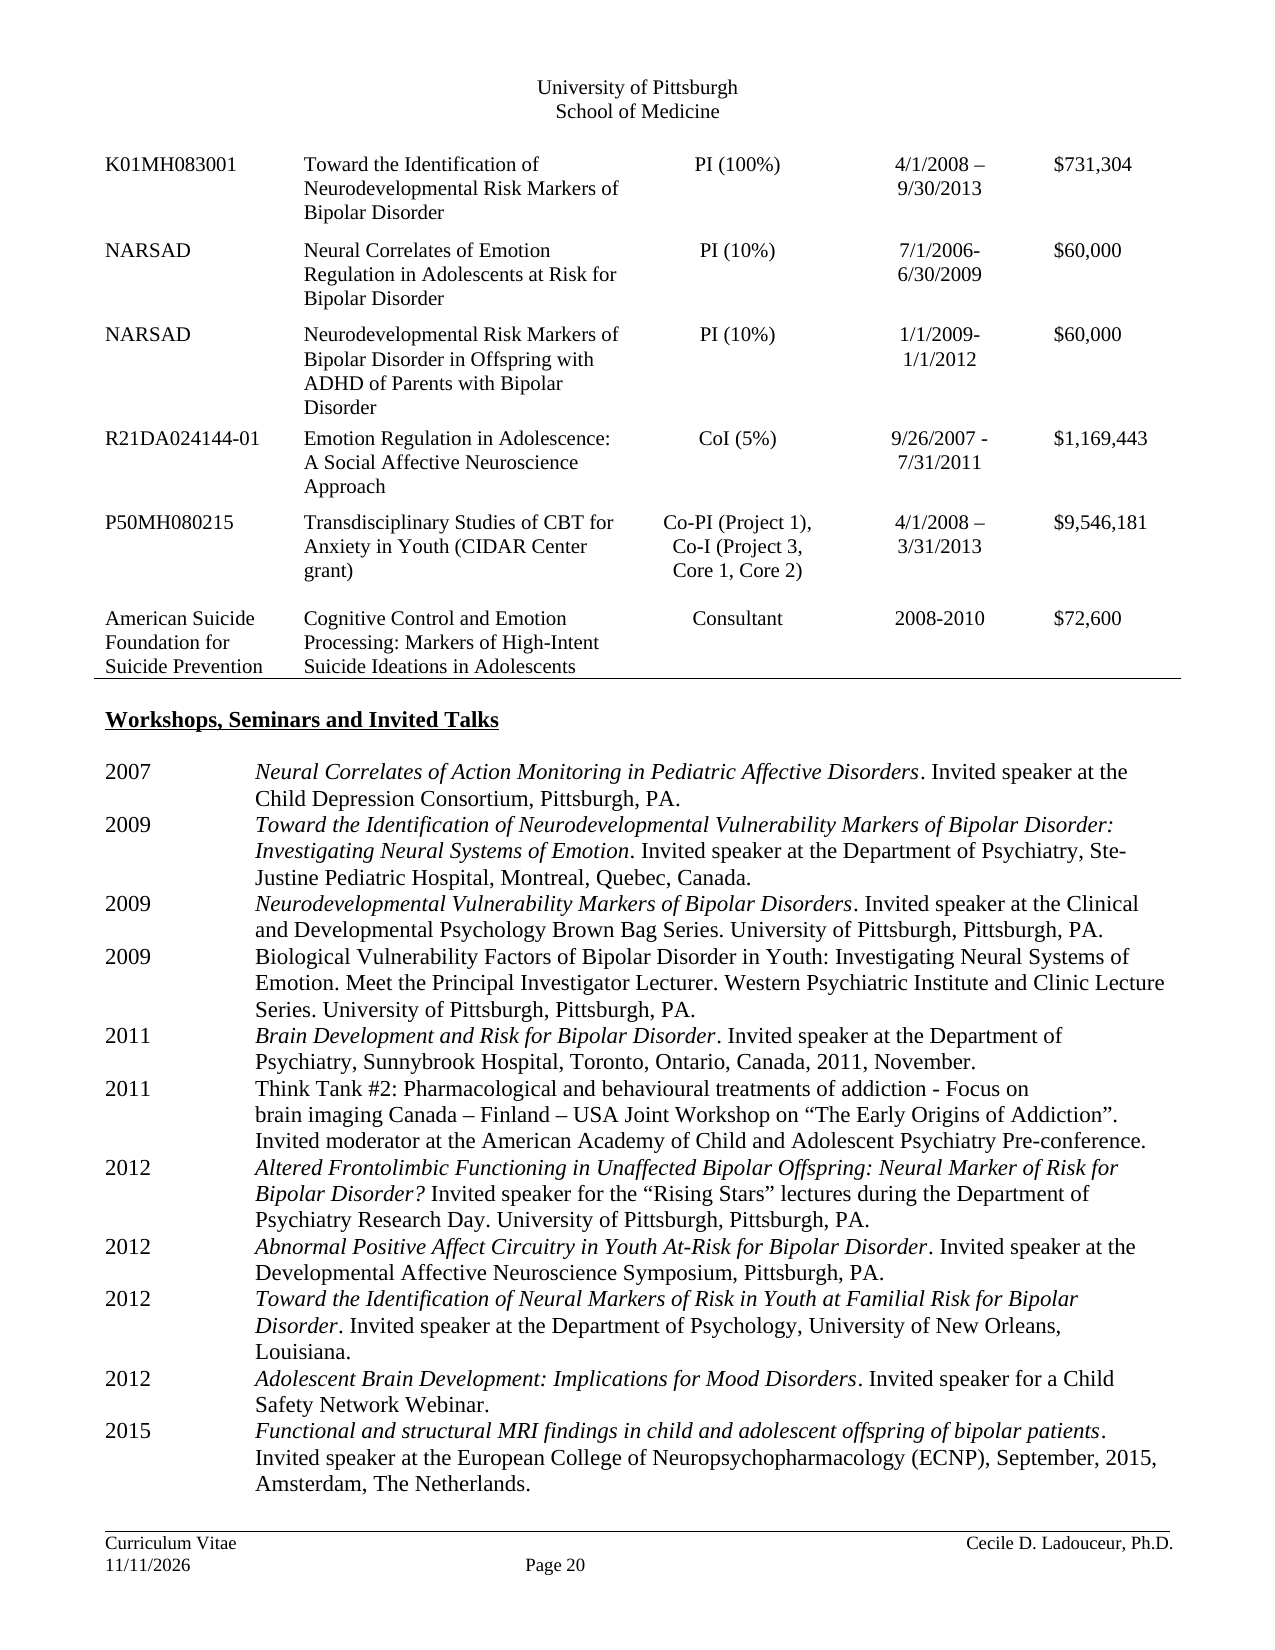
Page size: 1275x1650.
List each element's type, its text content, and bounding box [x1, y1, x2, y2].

table_cell $731,304 [1043, 152, 1181, 238]
text brain imaging Canada – Finland – USA Joint Workshop on “The Early Origins of Addiction”. Invited moderator at the American Academy of Child and Adolescent Psychiatry Pre-conference. [255, 1101, 1170, 1154]
table_cell $60,000 [1043, 238, 1181, 322]
text 2015 Functional and structural MRI findings in child and adolescent offspring of bipolar patients. Invited speaker at the European College of Neuropsychopharmacology (ECNP), September, 2015, Amsterdam, The Netherlands. [105, 1417, 1170, 1496]
table_cell Emotion Regulation in Adolescence: A Social Affective Neuroscience Approach [292, 426, 638, 510]
table_cell NARSAD [94, 238, 292, 322]
table_cell PI (10%) [638, 238, 837, 322]
table_cell 9/26/2007 - 7/31/2011 [837, 426, 1042, 510]
table_cell Co-PI (Project 1), Co-I (Project 3, Core 1, Core 2) [638, 510, 837, 606]
table_cell K01MH083001 [94, 152, 292, 238]
table_cell P50MH080215 [94, 510, 292, 606]
text 2012 Abnormal Positive Affect Circuitry in Youth At-Risk for Bipolar Disorder. Invited speaker at the Developmental Affective Neuroscience Symposium, Pittsburgh, PA. [105, 1233, 1170, 1286]
text 2012 Toward the Identification of Neural Markers of Risk in Youth at Familial Risk for Bipolar Disorder. Invited speaker at the Department of Psychology, University of New Orleans, [105, 1286, 1170, 1338]
table_cell PI (10%) [638, 323, 837, 426]
text 2011 Brain Development and Risk for Bipolar Disorder. Invited speaker at the Department of Psychiatry, Sunnybrook Hospital, Toronto, Ontario, Canada, 2011, November. [105, 1022, 1170, 1075]
text Investigating Neural Systems of Emotion. Invited speaker at the Department of Psychiatry, Ste-Justine Pediatric Hospital, Montreal, Quebec, Canada. [105, 837, 1170, 890]
table_cell 4/1/2008 – 3/31/2013 [837, 510, 1042, 606]
table_cell $60,000 [1043, 323, 1181, 426]
table_cell PI (100%) [638, 152, 837, 238]
table_cell Neurodevelopmental Risk Markers of Bipolar Disorder in Offspring with ADHD of Parents with Bipolar Disorder [292, 323, 638, 426]
table_cell 2008-2010 [837, 606, 1042, 678]
table_cell 1/1/2009- 1/1/2012 [837, 323, 1042, 426]
text 2012 Adolescent Brain Development: Implications for Mood Disorders. Invited speaker for a Child Safety Network Webinar. [105, 1364, 1170, 1417]
table_cell $1,169,443 [1043, 426, 1181, 510]
text 2009 Biological Vulnerability Factors of Bipolar Disorder in Youth: Investigating Neural Systems of Emotion. Meet the Principal Investigator Lecturer. Western Psychiatric Institute and Clinic Lecture Series. University of Pittsburgh, Pittsburgh, PA. [105, 943, 1170, 1022]
table_cell Consultant [638, 606, 837, 678]
table_cell NARSAD [94, 323, 292, 426]
table_cell CoI (5%) [638, 426, 837, 510]
text 2007 Neural Correlates of Action Monitoring in Pediatric Affective Disorders. Invited speaker at the Child Depression Consortium, Pittsburgh, PA. [105, 758, 1170, 811]
table_cell R21DA024144-01 [94, 426, 292, 510]
text Louisiana. [105, 1338, 1170, 1364]
table_cell Toward the Identification of Neurodevelopmental Risk Markers of Bipolar Disorder [292, 152, 638, 238]
table_cell $72,600 [1043, 606, 1181, 678]
table_cell Cognitive Control and Emotion Processing: Markers of High-Intent Suicide Ideations in Adolescents [292, 606, 638, 678]
text Workshops, Seminars and Invited Talks [105, 706, 1170, 732]
text 2009 Toward the Identification of Neurodevelopmental Vulnerability Markers of Bipolar Disorder: [105, 811, 1170, 837]
table_cell 7/1/2006- 6/30/2009 [837, 238, 1042, 322]
table_cell 4/1/2008 – 9/30/2013 [837, 152, 1042, 238]
table_cell Neural Correlates of Emotion Regulation in Adolescents at Risk for Bipolar Disorder [292, 238, 638, 322]
text 2012 Altered Frontolimbic Functioning in Unaffected Bipolar Offspring: Neural Marker of Risk for Bipolar Disorder? Invited speaker for the “Rising Stars” lectures during the Department of Psychiatry Research Day. University of Pittsburgh, Pittsburgh, PA. [105, 1154, 1170, 1233]
table_cell $9,546,181 [1043, 510, 1181, 606]
text 2009 Neurodevelopmental Vulnerability Markers of Bipolar Disorders. Invited speaker at the Clinical and Developmental Psychology Brown Bag Series. University of Pittsburgh, Pittsburgh, PA. [105, 890, 1170, 943]
table_cell American Suicide Foundation for Suicide Prevention [94, 606, 292, 678]
text 2011 Think Tank #2: Pharmacological and behavioural treatments of addiction - Focus on [105, 1075, 1170, 1101]
table_cell Transdisciplinary Studies of CBT for Anxiety in Youth (CIDAR Center grant) [292, 510, 638, 606]
